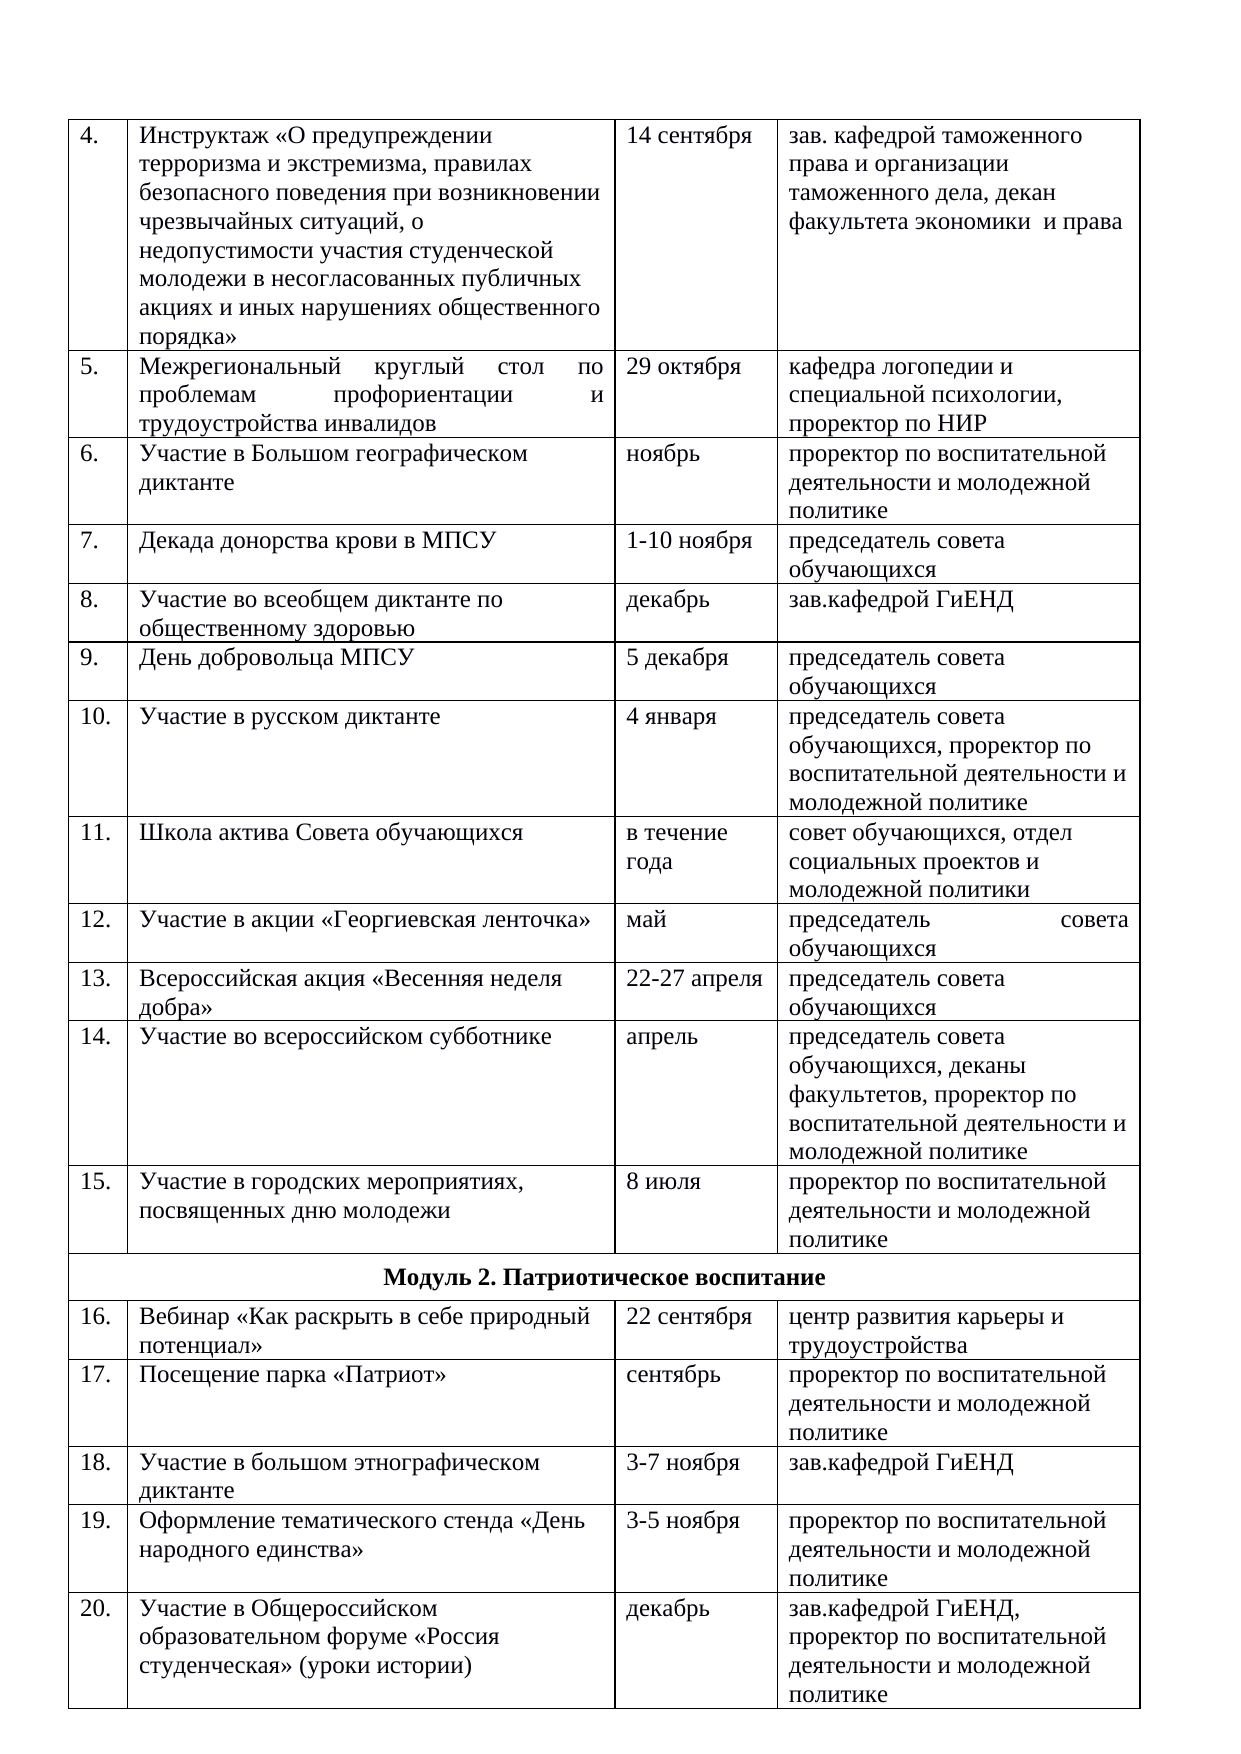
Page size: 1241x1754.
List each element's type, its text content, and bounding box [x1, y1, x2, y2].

table_cell Вебинар «Как раскрыть в себе природный потенциал» [128, 1301, 614, 1358]
table_cell Декада донорства крови в МПСУ [128, 525, 614, 583]
table_cell [69, 1360, 127, 1446]
table_cell Межрегиональный круглый стол по проблемам профориентации и трудоустройства инвалидов [128, 351, 614, 437]
table_cell декабрь [616, 584, 777, 641]
table_cell апрель [616, 1021, 777, 1165]
table_cell председатель совета обучающихся [778, 904, 1139, 962]
table_cell проректор по воспитательной деятельности и молодежной политике [778, 1505, 1139, 1592]
table_cell Участие в Большом географическом диктанте [128, 438, 614, 524]
table_cell [69, 1505, 127, 1592]
table_cell [69, 351, 127, 437]
table_cell проректор по воспитательной деятельности и молодежной политике [778, 1360, 1139, 1446]
table_cell Участие во всероссийском субботнике [128, 1021, 614, 1165]
table_cell проректор по воспитательной деятельности и молодежной политике [778, 438, 1139, 524]
table_cell председатель совета обучающихся, деканы факультетов, проректор по воспитательной деятельности и молодежной политике [778, 1021, 1139, 1165]
table_cell сентябрь [616, 1360, 777, 1446]
table_cell [69, 963, 127, 1020]
table_cell председатель совета обучающихся [778, 963, 1139, 1020]
table_cell май [616, 904, 777, 962]
table_cell Участие в акции «Георгиевская ленточка» [128, 904, 614, 962]
table_cell День добровольца МПСУ [128, 643, 614, 700]
table_cell 1-10 ноября [616, 525, 777, 583]
table_cell 29 октября [616, 351, 777, 437]
table_cell зав. кафедрой таможенного права и организации таможенного дела, декан факультета экономики и права [778, 120, 1139, 350]
table_cell 14 сентября [616, 120, 777, 350]
table_cell председатель совета обучающихся [778, 643, 1139, 700]
table_cell [69, 817, 127, 903]
table_cell Участие в русском диктанте [128, 701, 614, 816]
table_cell Участие в городских мероприятиях, посвященных дню молодежи [128, 1166, 614, 1252]
table_cell Инструктаж «О предупреждении терроризма и экстремизма, правилах безопасного поведения при возникновении чрезвычайных ситуаций, о недопустимости участия студенческой молодежи в несогласованных публичных акциях и иных нарушениях общественного порядка» [128, 120, 614, 350]
table_cell зав.кафедрой ГиЕНД [778, 584, 1139, 641]
table_cell [69, 438, 127, 524]
table_cell кафедра логопедии и специальной психологии, проректор по НИР [778, 351, 1139, 437]
table_cell 3-5 ноября [616, 1505, 777, 1592]
table_cell в течение года [616, 817, 777, 903]
table_cell [69, 1301, 127, 1358]
table_cell председатель совета обучающихся [778, 525, 1139, 583]
table_cell Модуль 2. Патриотическое воспитание [69, 1254, 1139, 1300]
table_cell Школа актива Совета обучающихся [128, 817, 614, 903]
table_cell [69, 1021, 127, 1165]
table_cell 22 сентября [616, 1301, 777, 1358]
table_cell Оформление тематического стенда «День народного единства» [128, 1505, 614, 1592]
table_cell зав.кафедрой ГиЕНД [778, 1447, 1139, 1504]
table_cell [69, 525, 127, 583]
table_cell Участие во всеобщем диктанте по общественному здоровью [128, 584, 614, 641]
table_cell 3-7 ноября [616, 1447, 777, 1504]
table_cell 4 января [616, 701, 777, 816]
table_cell 5 декабря [616, 643, 777, 700]
table_cell центр развития карьеры и трудоустройства [778, 1301, 1139, 1358]
table_cell [69, 701, 127, 816]
table_cell председатель совета обучающихся, проректор по воспитательной деятельности и молодежной политике [778, 701, 1139, 816]
table_cell [69, 584, 127, 641]
table_cell 22-27 апреля [616, 963, 777, 1020]
table_cell [69, 1593, 127, 1708]
table_cell [69, 120, 127, 350]
table_cell [69, 1447, 127, 1504]
table_cell 8 июля [616, 1166, 777, 1252]
table_cell Посещение парка «Патриот» [128, 1360, 614, 1446]
table_cell [69, 643, 127, 700]
table_cell [69, 904, 127, 962]
table_cell Всероссийская акция «Весенняя неделя добра» [128, 963, 614, 1020]
table_cell зав.кафедрой ГиЕНД, проректор по воспитательной деятельности и молодежной политике [778, 1593, 1139, 1708]
table_cell [69, 1166, 127, 1252]
table_cell Участие в большом этнографическом диктанте [128, 1447, 614, 1504]
table_cell декабрь [616, 1593, 777, 1708]
table_cell проректор по воспитательной деятельности и молодежной политике [778, 1166, 1139, 1252]
table_cell совет обучающихся, отдел социальных проектов и молодежной политики [778, 817, 1139, 903]
table_cell Участие в Общероссийском образовательном форуме «Россия студенческая» (уроки истории) [128, 1593, 614, 1708]
table_cell ноябрь [616, 438, 777, 524]
